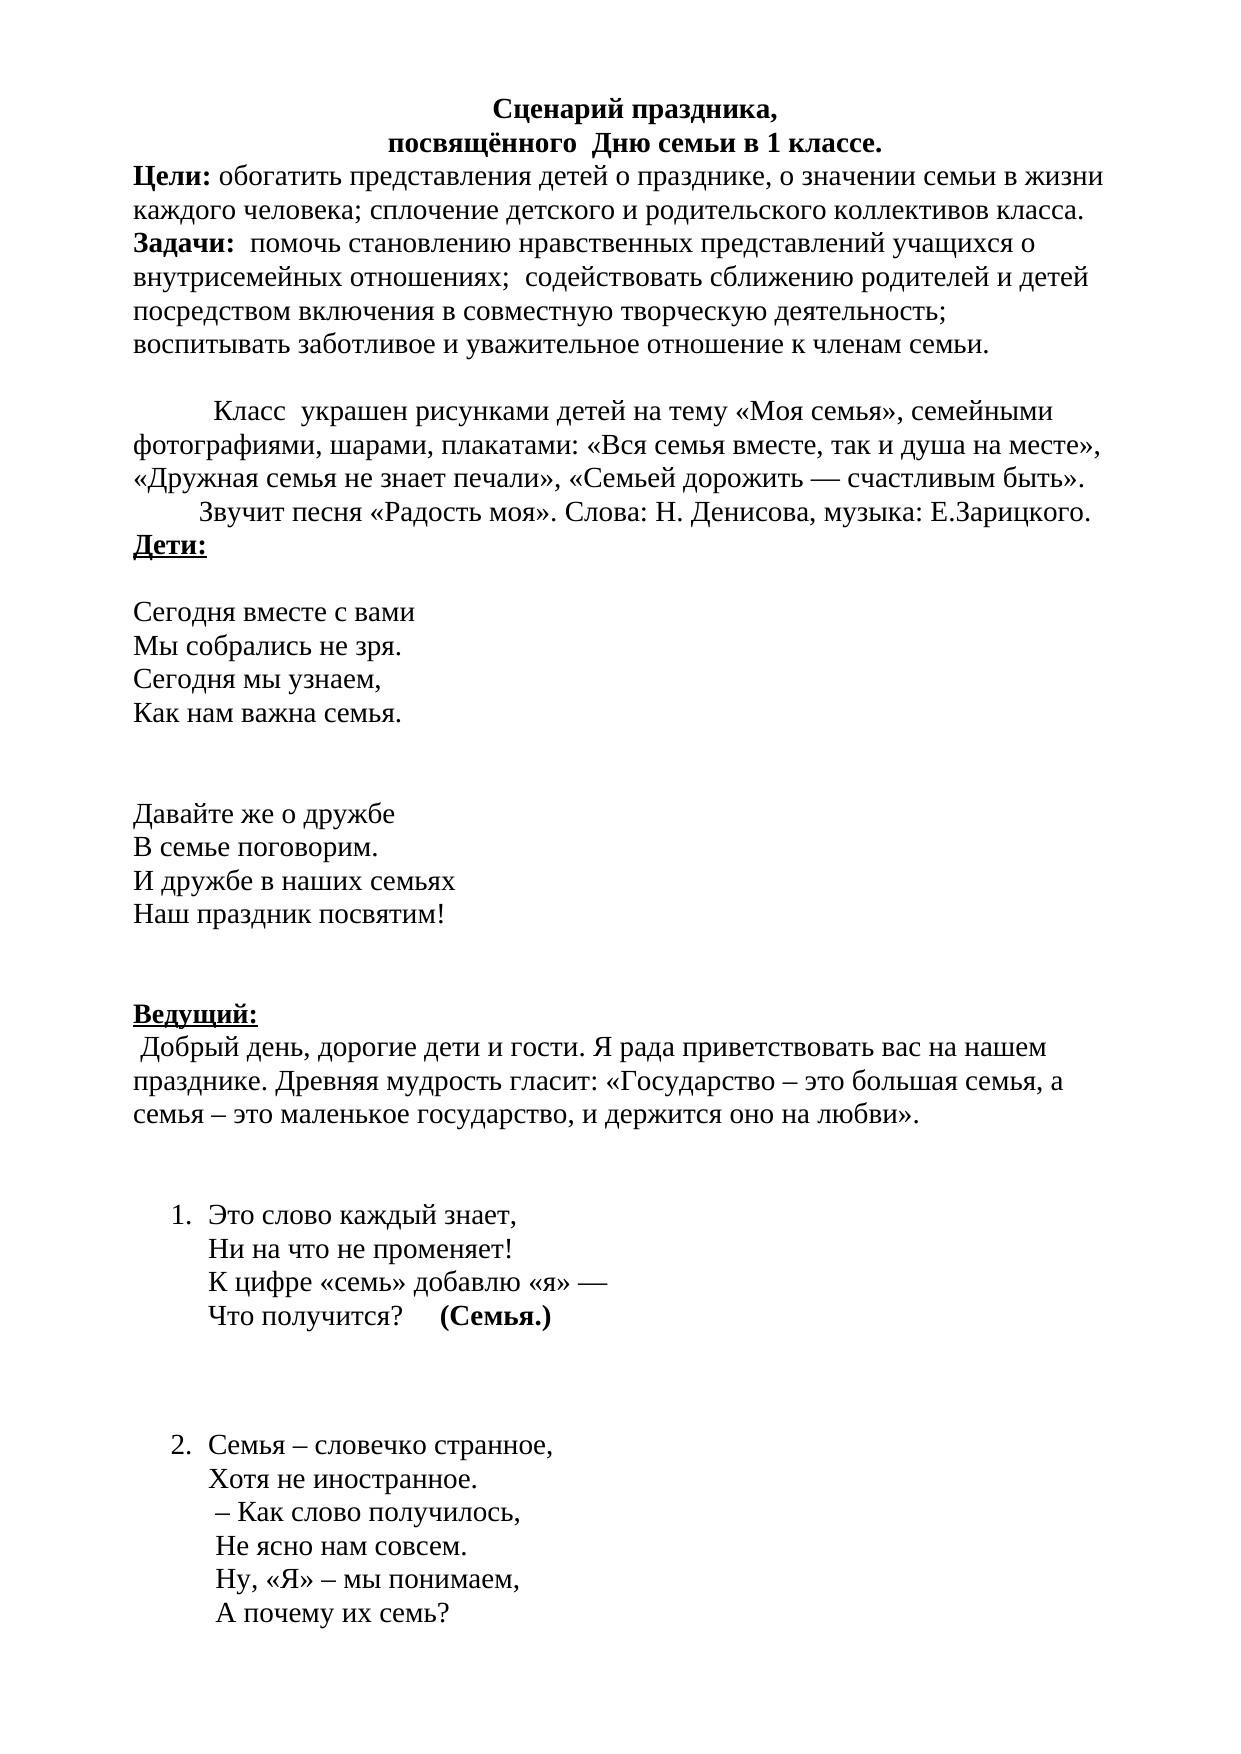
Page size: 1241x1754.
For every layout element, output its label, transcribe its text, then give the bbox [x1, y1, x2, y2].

text Дети: [133, 527, 1137, 561]
text Класс украшен рисунками детей на тему «Моя семья», семейными фотографиями, шарами, плакатами: «Вся семья вместе, так и душа на месте», «Дружная семья не знает печали», «Семьей дорожить — счастливым быть». Звучит песня «Радость моя». Слова: Н. Денисова, музыка: Е.Зарицкого. [133, 360, 1137, 527]
text Мы собрались не зря. [133, 628, 1137, 662]
text Сценарий праздника, [133, 91, 1137, 125]
text – Как слово получилось, Не ясно нам совсем. Ну, «Я» – мы понимаем, А почему их семь? [208, 1494, 1137, 1628]
list Это слово каждый знает, Ни на что не променяет! К цифре «семь» добавлю «я» — Что получится? (Семья.) [170, 1197, 1137, 1331]
text Давайте же о дружбе [133, 796, 1137, 829]
list Семья – словечко странное, Хотя не иностранное. [170, 1427, 1137, 1494]
text В семье поговорим. [133, 829, 1137, 863]
text Ведущий: [133, 997, 1137, 1029]
text И дружбе в наших семьях [133, 863, 1137, 896]
text воспитывать заботливое и уважительное отношение к членам семьи. [133, 326, 1137, 360]
text Цели: обогатить представления детей о празднике, о значении семьи в жизни каждого человека; сплочение детского и родительского коллективов класса. Задачи: помочь становлению нравственных представлений учащихся о внутрисемейных отношениях; содействовать сближению родителей и детей посредством включения в совместную творческую деятельность; [133, 158, 1137, 326]
text посвящённого Дню семьи в 1 классе. [133, 125, 1137, 158]
text Сегодня мы узнаем, [133, 662, 1137, 695]
text Сегодня вместе с вами [133, 594, 1137, 628]
text Наш праздник посвятим! [133, 896, 1137, 930]
text Как нам важна семья. [133, 695, 1137, 729]
text Добрый день, дорогие дети и гости. Я рада приветствовать вас на нашем празднике. Древняя мудрость гласит: «Государство – это большая семья, а семья – это маленькое государство, и держится оно на любви». [133, 1029, 1137, 1130]
